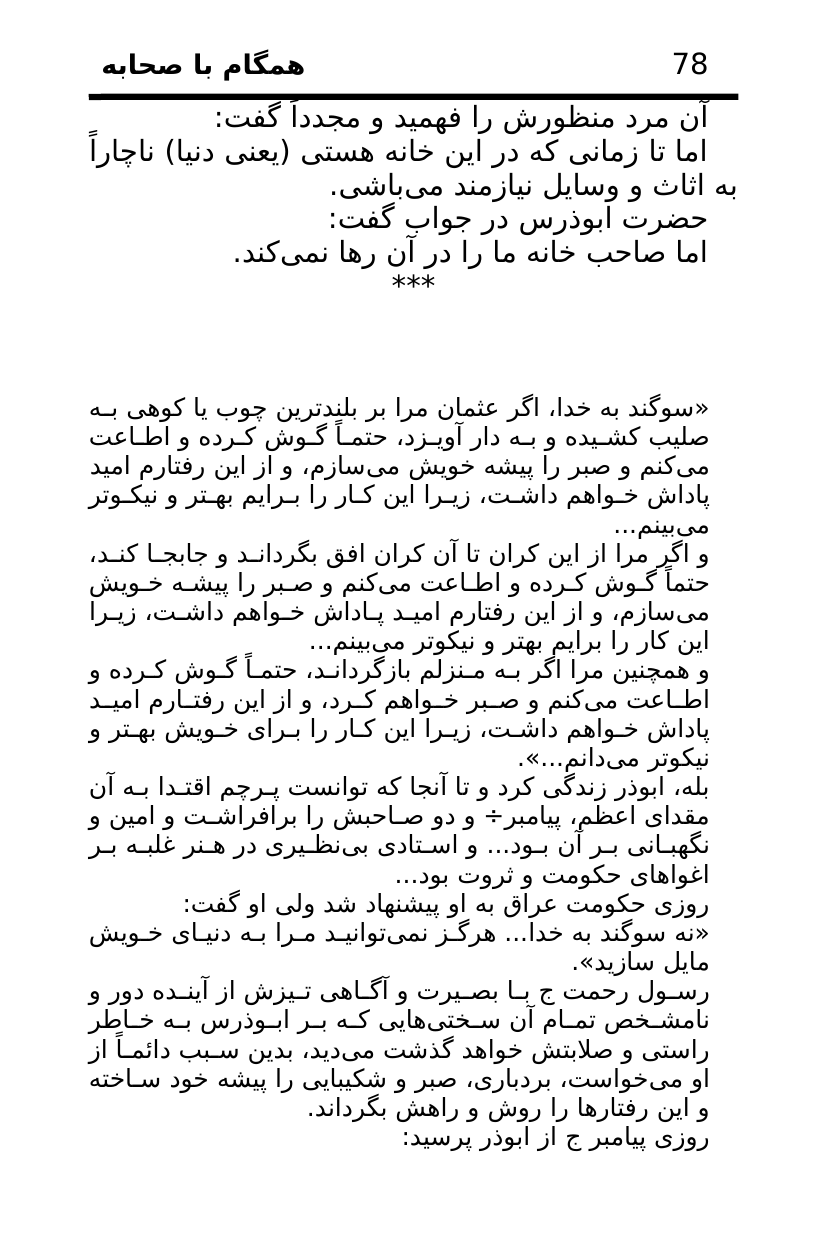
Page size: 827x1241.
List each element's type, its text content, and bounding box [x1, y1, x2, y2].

text حضرت ابوذرس در جواب گفت: [89, 202, 738, 236]
text آن مرد منظورش را فهمید و مجدداً گفت: [89, 100, 738, 134]
text *** [89, 270, 738, 304]
text اما صاحب خانه ما را در آن رها نمی‌کند. [89, 236, 738, 270]
text اما تا زمانی که در این خانه هستی (یعنی دنیا) ناچاراً به اثاث و وسایل نیازمند می‌باشی. [89, 134, 738, 202]
